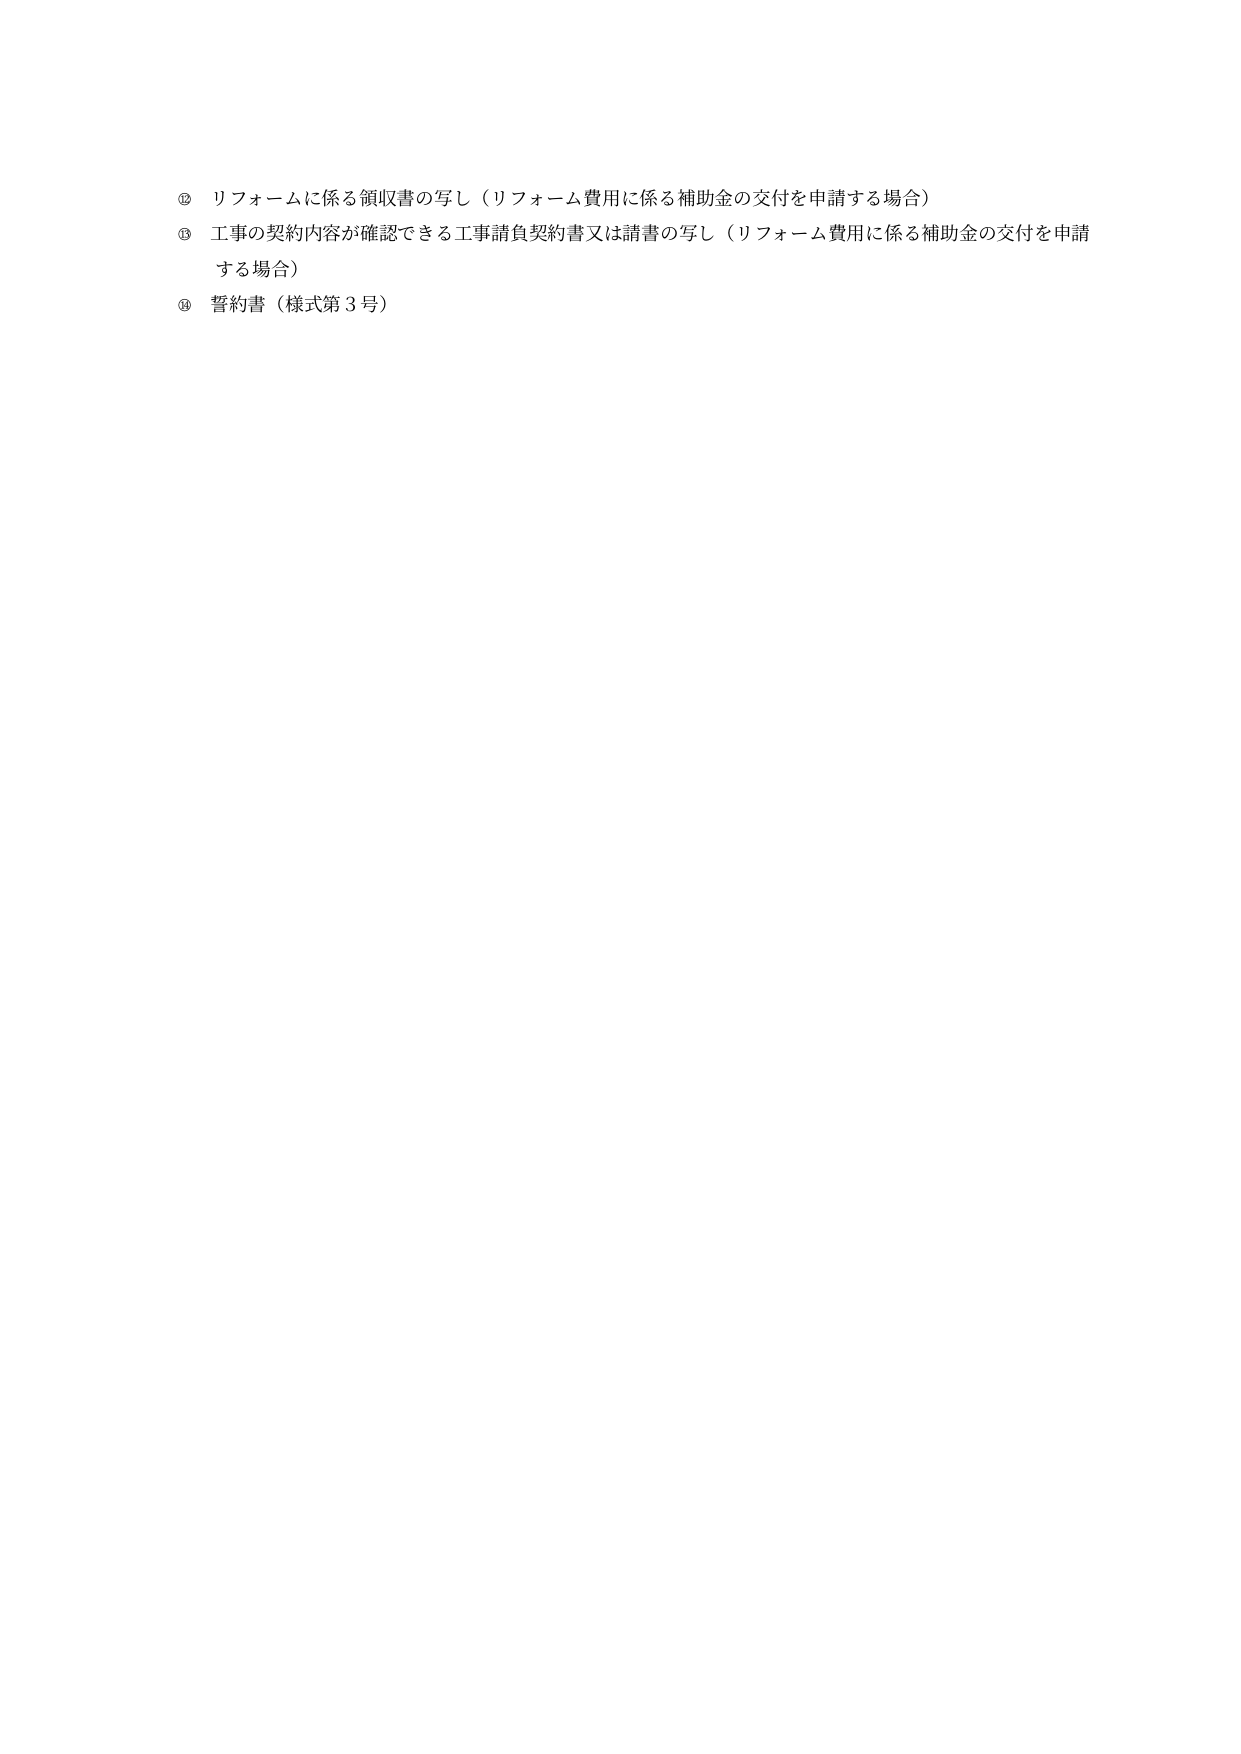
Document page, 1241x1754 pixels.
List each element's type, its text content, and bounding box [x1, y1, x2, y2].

text ⑭ 誓約書（様式第３号） [177, 286, 1092, 322]
text ⑬ 工事の契約内容が確認できる工事請負契約書又は請書の写し（リフォーム費用に係る補助金の交付を申請する場合） [177, 215, 1092, 286]
text ⑫ リフォームに係る領収書の写し（リフォーム費用に係る補助金の交付を申請する場合） [177, 179, 1092, 215]
